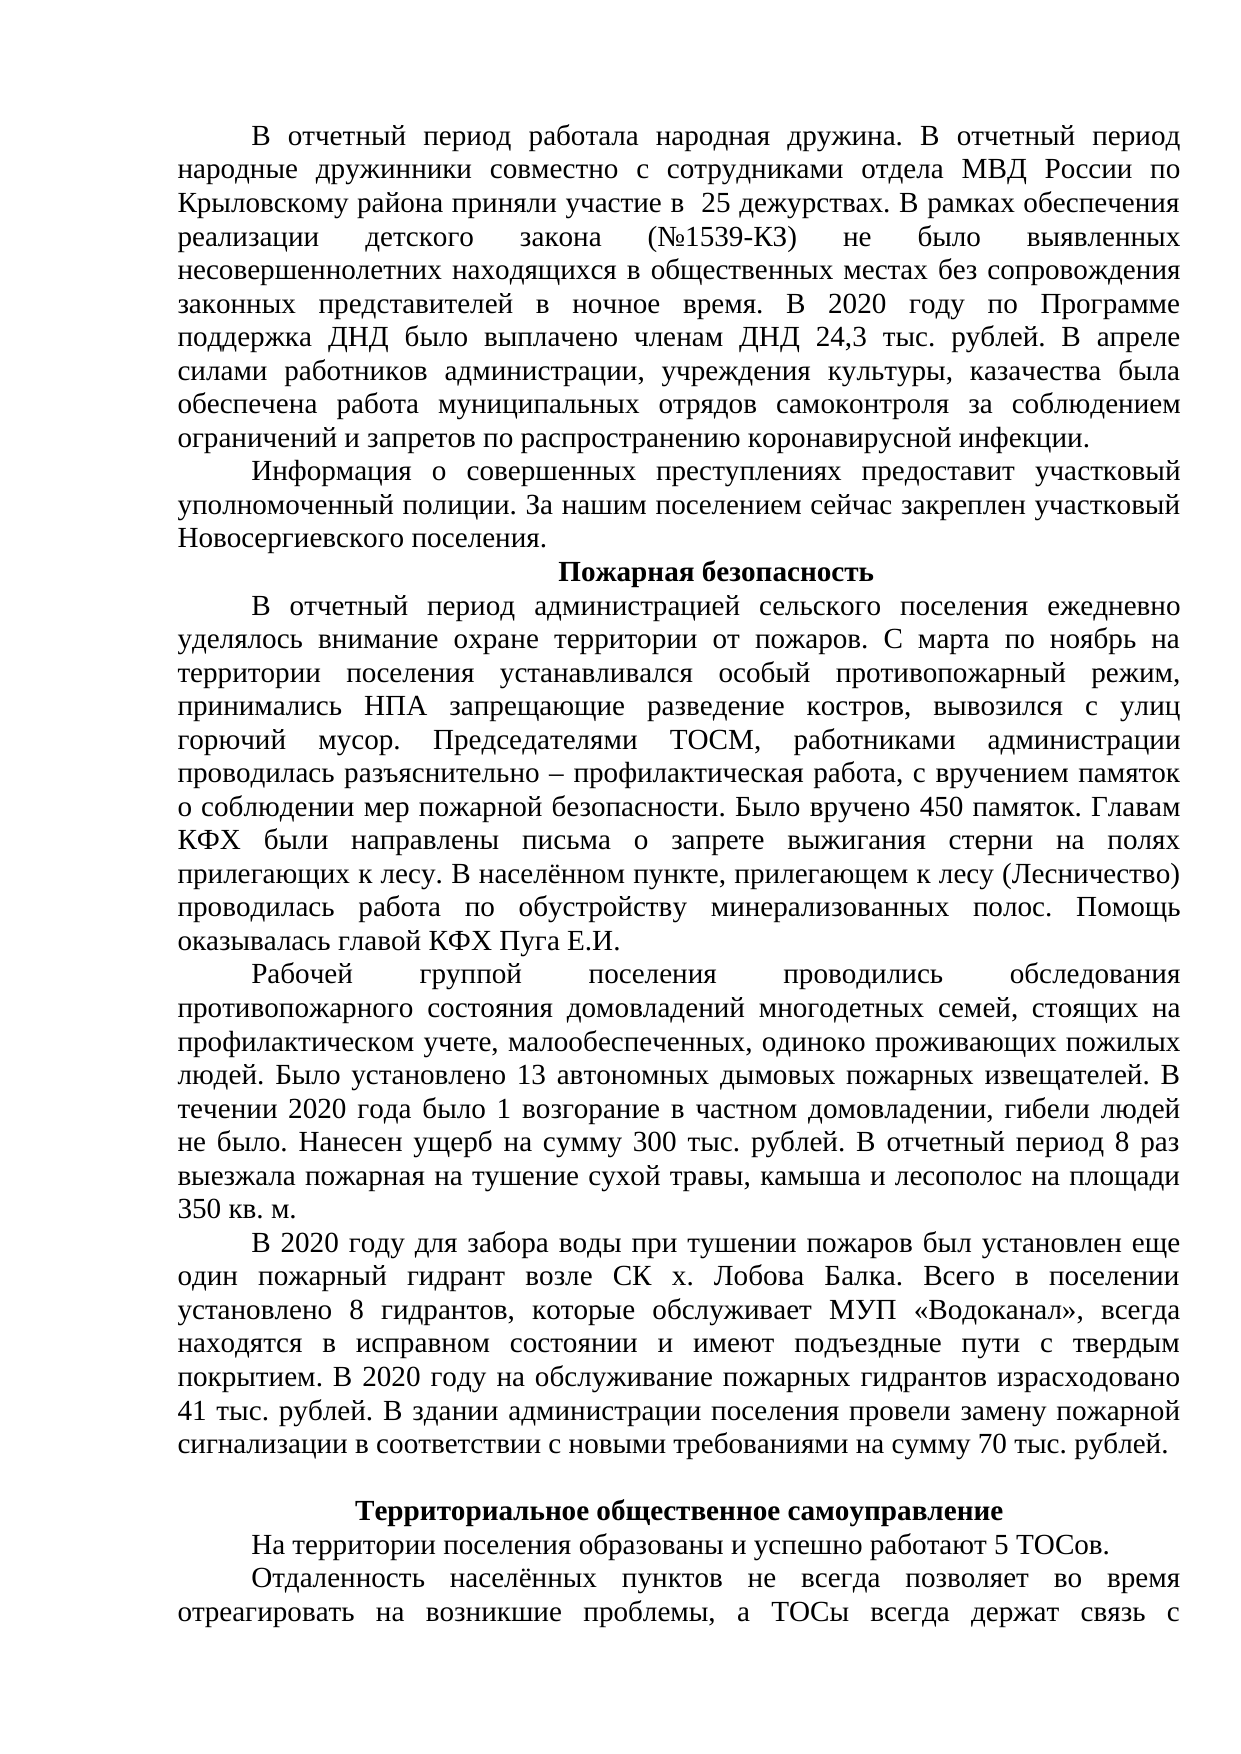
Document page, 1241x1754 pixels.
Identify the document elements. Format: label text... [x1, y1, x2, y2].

text Территориальное общественное самоуправление [177, 1493, 1181, 1527]
text Рабочей группой поселения проводились обследования противопожарного состояния домовладений многодетных семей, стоящих на профилактическом учете, малообеспеченных, одиноко проживающих пожилых людей. Было установлено 13 автономных дымовых пожарных извещателей. В течении 2020 года было 1 возгорание в частном домовладении, гибели людей не было. Нанесен ущерб на сумму 300 тыс. рублей. В отчетный период 8 раз выезжала пожарная на тушение сухой травы, камыша и лесополос на площади 350 кв. м. [177, 957, 1181, 1225]
text На территории поселения образованы и успешно работают 5 ТОСов. [177, 1527, 1181, 1560]
text Информация о совершенных преступлениях предоставит участковый уполномоченный полиции. За нашим поселением сейчас закреплен участковый Новосергиевского поселения. [177, 453, 1181, 554]
text В 2020 году для забора воды при тушении пожаров был установлен еще один пожарный гидрант возле СК х. Лобова Балка. Всего в поселении установлено 8 гидрантов, которые обслуживает МУП «Водоканал», всегда находятся в исправном состоянии и имеют подъездные пути с твердым покрытием. В 2020 году на обслуживание пожарных гидрантов израсходовано 41 тыс. рублей. В здании администрации поселения провели замену пожарной сигнализации в соответствии с новыми требованиями на сумму 70 тыс. рублей. [177, 1225, 1181, 1460]
text В отчетный период администрацией сельского поселения ежедневно уделялось внимание охране территории от пожаров. С марта по ноябрь на территории поселения устанавливался особый противопожарный режим, принимались НПА запрещающие разведение костров, вывозился с улиц горючий мусор. Председателями ТОСМ, работниками администрации проводилась разъяснительно – профилактическая работа, с вручением памяток о соблюдении мер пожарной безопасности. Было вручено 450 памяток. Главам КФХ были направлены письма о запрете выжигания стерни на полях прилегающих к лесу. В населённом пункте, прилегающем к лесу (Лесничество) проводилась работа по обустройству минерализованных полос. Помощь оказывалась главой КФХ Пуга Е.И. [177, 588, 1181, 957]
text В отчетный период работала народная дружина. В отчетный период народные дружинники совместно с сотрудниками отдела МВД России по Крыловскому района приняли участие в 25 дежурствах. В рамках обеспечения реализации детского закона (№1539-КЗ) не было выявленных несовершеннолетних находящихся в общественных местах без сопровождения законных представителей в ночное время. В 2020 году по Программе поддержка ДНД было выплачено членам ДНД 24,3 тыс. рублей. В апреле силами работников администрации, учреждения культуры, казачества была обеспечена работа муниципальных отрядов самоконтроля за соблюдением ограничений и запретов по распространению коронавирусной инфекции. [177, 118, 1181, 453]
text Пожарная безопасность [177, 554, 1181, 588]
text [177, 1560, 1181, 1627]
